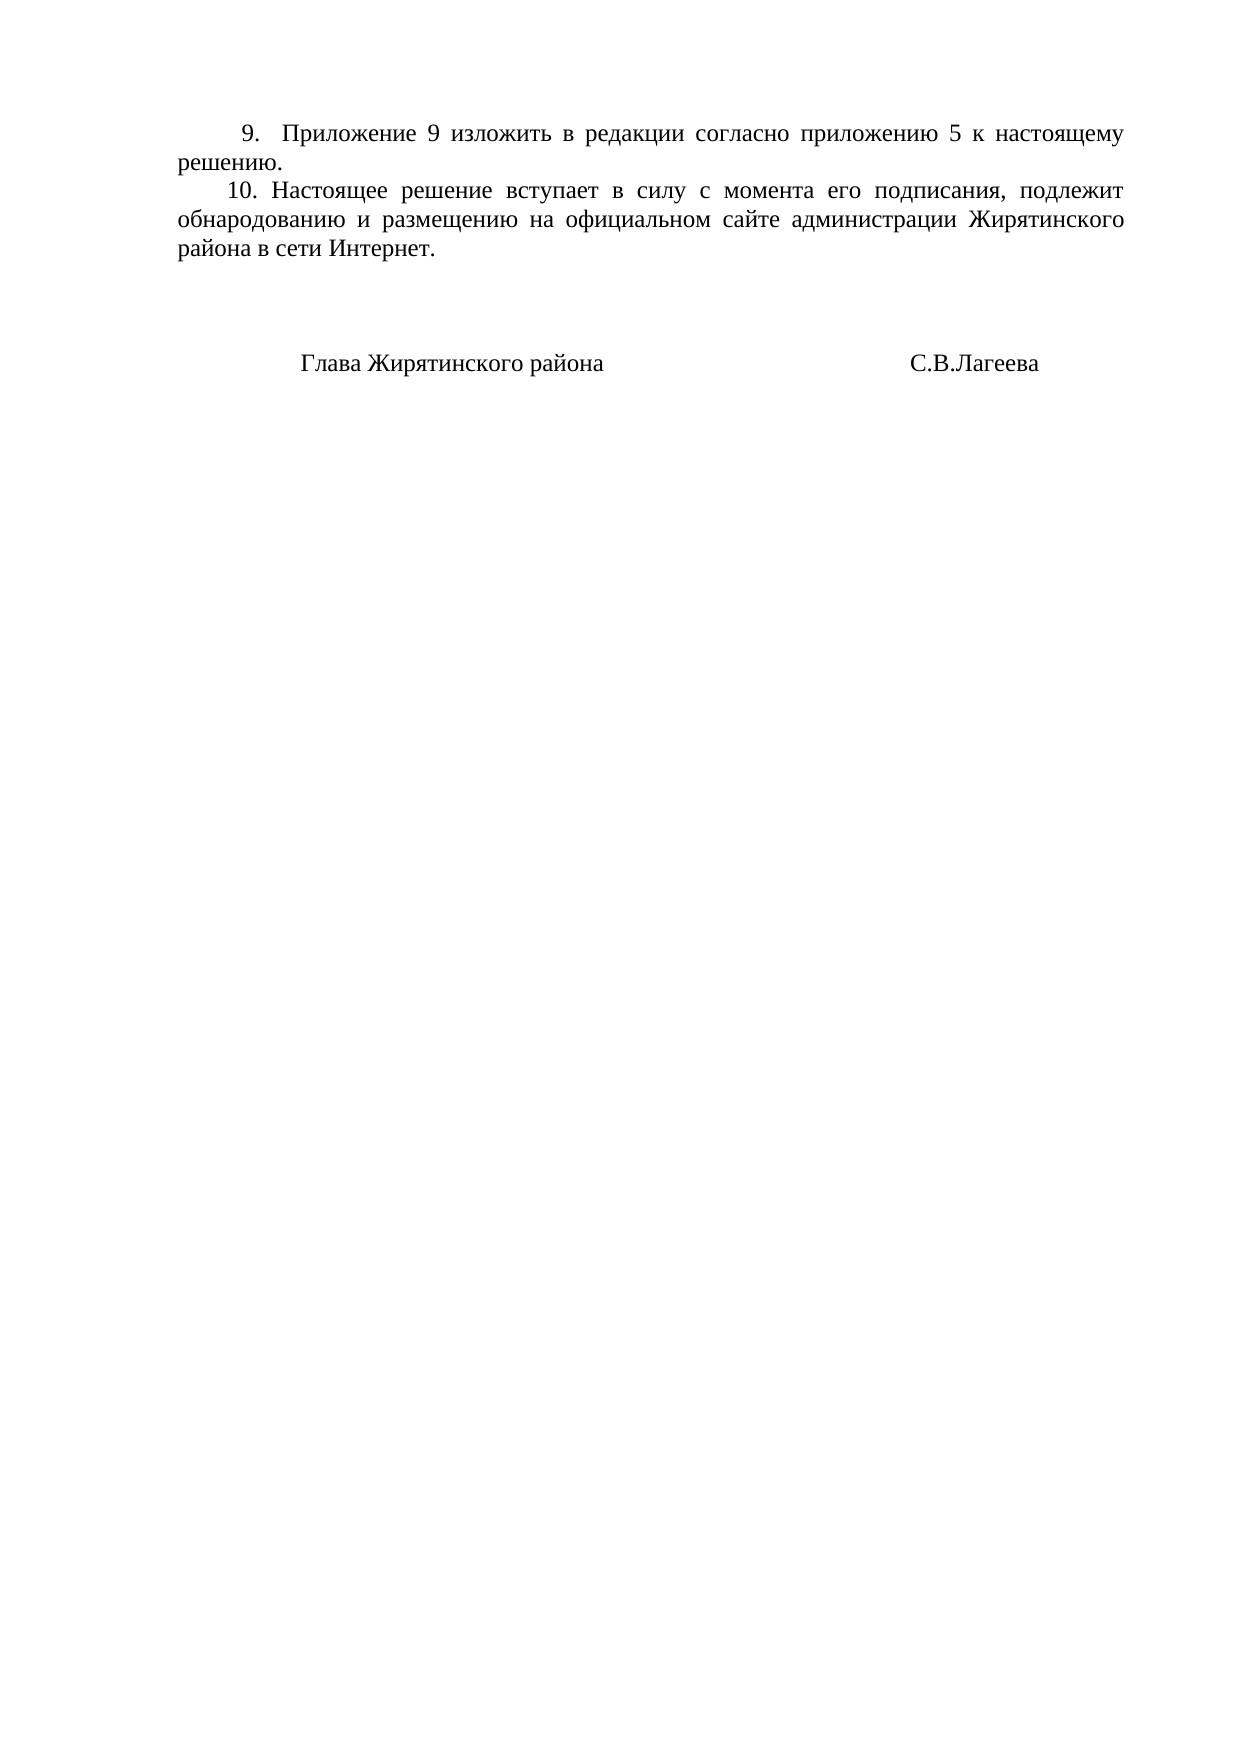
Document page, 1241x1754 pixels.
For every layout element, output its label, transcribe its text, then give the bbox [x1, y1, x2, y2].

text 10. Настоящее решение вступает в силу с момента его подписания, подлежит обнародованию и размещению на официальном сайте администрации Жирятинского района в сети Интернет. [177, 176, 1125, 262]
text Глава Жирятинского района С.В.Лагеева [215, 348, 1125, 377]
text 9. Приложение 9 изложить в редакции согласно приложению 5 к настоящему решению. [177, 118, 1125, 176]
